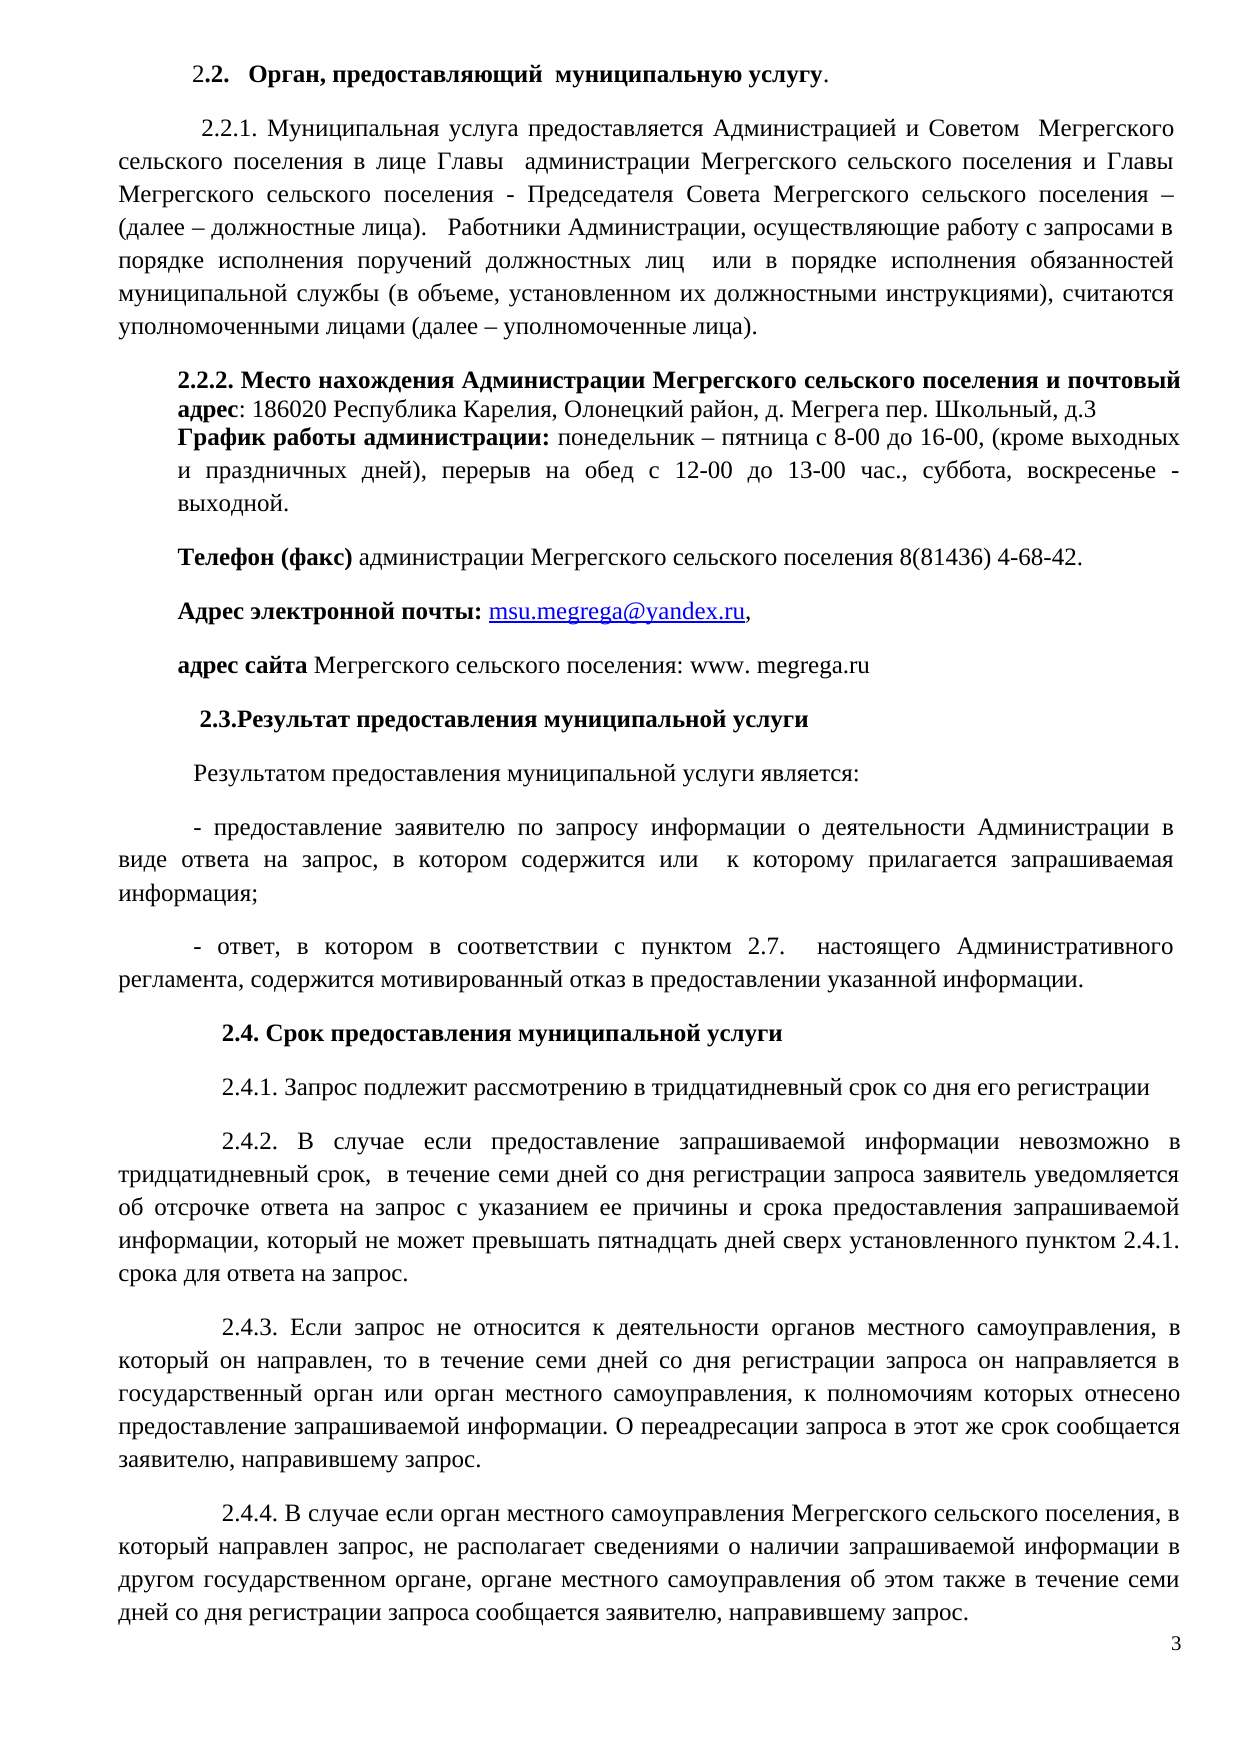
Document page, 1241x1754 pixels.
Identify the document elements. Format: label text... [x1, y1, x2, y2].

text 2.4.3. Если запрос не относится к деятельности органов местного самоуправления, в который он направлен, то в течение семи дней со дня регистрации запроса он направляется в государственный орган или орган местного самоуправления, к полномочиям которых отнесено предоставление запрашиваемой информации. О переадресации запроса в этот же срок сообщается заявителю, направившему запрос. [118, 1312, 1181, 1473]
text 2.2. Орган, предоставляющий муниципальную услугу. [118, 59, 1181, 88]
text График работы администрации: понедельник – пятница с 8-00 до 16-00, (кроме выходных и праздничных дней), перерыв на обед с 12-00 до 13-00 час., суббота, воскресенье - выходной. [177, 422, 1181, 517]
text 2.4.4. В случае если орган местного самоуправления Мегрегского сельского поселения, в который направлен запрос, не располагает сведениями о наличии запрашиваемой информации в другом государственном органе, органе местного самоуправления об этом также в течение семи дней со дня регистрации запроса сообщается заявителю, направившему запрос. [118, 1498, 1181, 1626]
text 2.4. Срок предоставления муниципальной услуги [118, 1018, 1181, 1047]
text адрес сайта Мегрегского сельского поселения: www. megrega.ru [177, 650, 1181, 679]
text 2.4.1. Запрос подлежит рассмотрению в тридцатидневный срок со дня его регистрации [118, 1072, 1181, 1101]
text 2.2.1. Муниципальная услуга предоставляется Администрацией и Советом Мегрегского сельского поселения в лице Главы администрации Мегрегского сельского поселения и Главы Мегрегского сельского поселения - Председателя Совета Мегрегского сельского поселения – (далее – должностные лица). Работники Администрации, осуществляющие работу с запросами в порядке исполнения поручений должностных лиц или в порядке исполнения обязанностей муниципальной службы (в объеме, установленном их должностными инструкциями), считаются уполномоченными лицами (далее – уполномоченные лица). [118, 113, 1175, 340]
text 2.2.2. Место нахождения Администрации Мегрегского сельского поселения и почтовый адрес: 186020 Республика Карелия, Олонецкий район, д. Мегрега пер. Школьный, д.3 [177, 365, 1181, 422]
text 2.4.2. В случае если предоставление запрашиваемой информации невозможно в тридцатидневный срок, в течение семи дней со дня регистрации запроса заявитель уведомляется об отсрочке ответа на запрос с указанием ее причины и срока предоставления запрашиваемой информации, который не может превышать пятнадцать дней сверх установленного пунктом 2.4.1. срока для ответа на запрос. [118, 1126, 1181, 1287]
text Адрес электронной почты: msu.megrega@yandex.ru, [177, 596, 1181, 625]
text - предоставление заявителю по запросу информации о деятельности Администрации в виде ответа на запрос, в котором содержится или к которому прилагается запрашиваемая информация; [118, 812, 1175, 906]
text - ответ, в котором в соответствии с пунктом 2.7. настоящего Административного регламента, содержится мотивированный отказ в предоставлении указанной информации. [118, 931, 1175, 993]
text 2.3.Результат предоставления муниципальной услуги [118, 704, 1175, 733]
text Результатом предоставления муниципальной услуги является: [118, 758, 1175, 786]
text Телефон (факс) администрации Мегрегского сельского поселения 8(81436) 4-68-42. [177, 542, 1181, 571]
